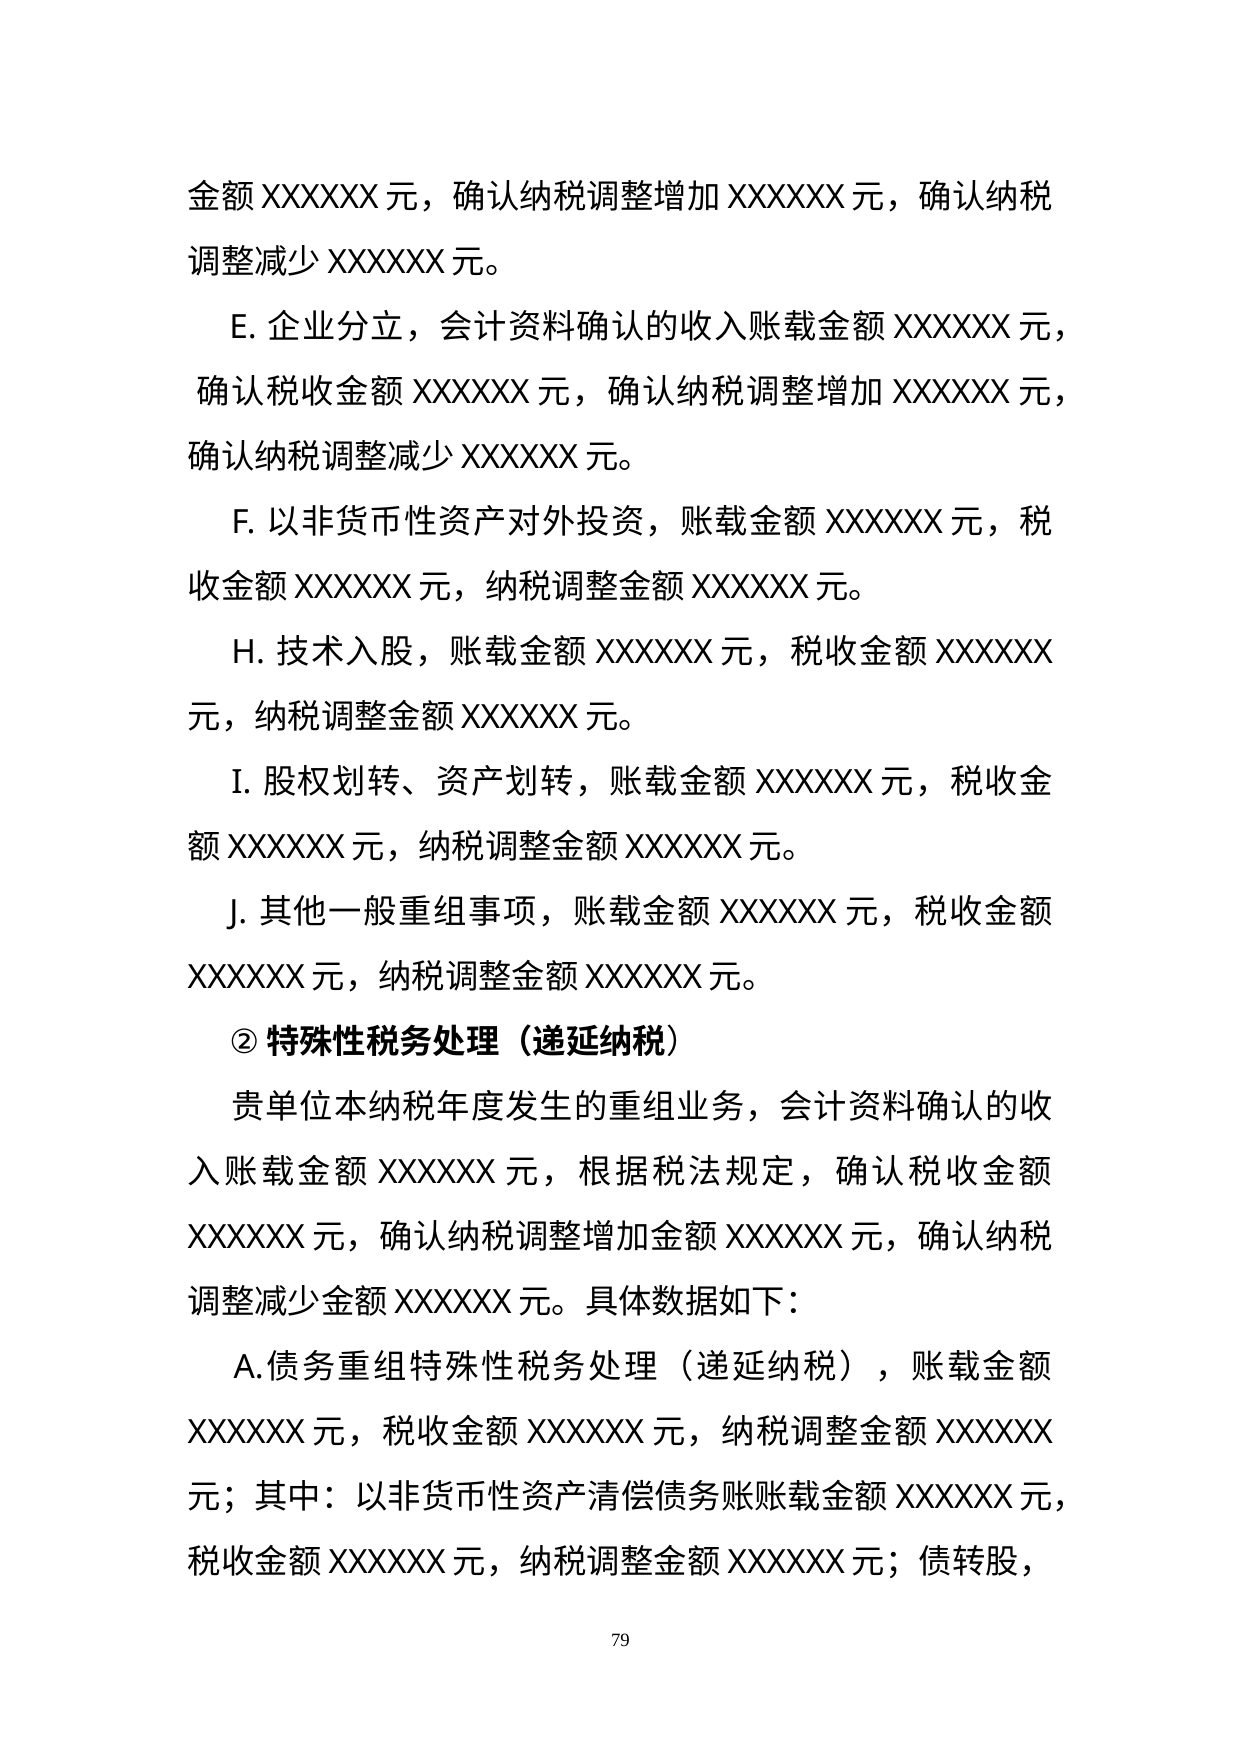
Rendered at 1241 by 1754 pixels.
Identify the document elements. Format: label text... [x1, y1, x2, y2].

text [187, 1332, 1053, 1592]
text J. 其他一般重组事项，账载金额XXXXXX元，税收金额XXXXXX元，纳税调整金额XXXXXX元。 [187, 877, 1053, 1007]
text F. 以非货币性资产对外投资，账载金额XXXXXX元，税收金额XXXXXX元，纳税调整金额XXXXXX元。 [187, 487, 1053, 617]
text 贵单位本纳税年度发生的重组业务，会计资料确认的收入账载金额XXXXXX元，根据税法规定，确认税收金额XXXXXX元，确认纳税调整增加金额XXXXXX元，确认纳税调整减少金额XXXXXX元。具体数据如下： [187, 1072, 1053, 1332]
text H. 技术入股，账载金额XXXXXX元，税收金额XXXXXX元，纳税调整金额XXXXXX元。 [187, 617, 1053, 747]
text I. 股权划转、资产划转，账载金额XXXXXX元，税收金额XXXXXX元，纳税调整金额XXXXXX元。 [187, 747, 1053, 877]
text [187, 162, 1053, 292]
text E. 企业分立，会计资料确认的收入账载金额XXXXXX元， 确认税收金额XXXXXX元，确认纳税调整增加XXXXXX元，确认纳税调整减少XXXXXX元。 [187, 292, 1053, 487]
text ②特殊性税务处理（递延纳税） [187, 1007, 1053, 1072]
